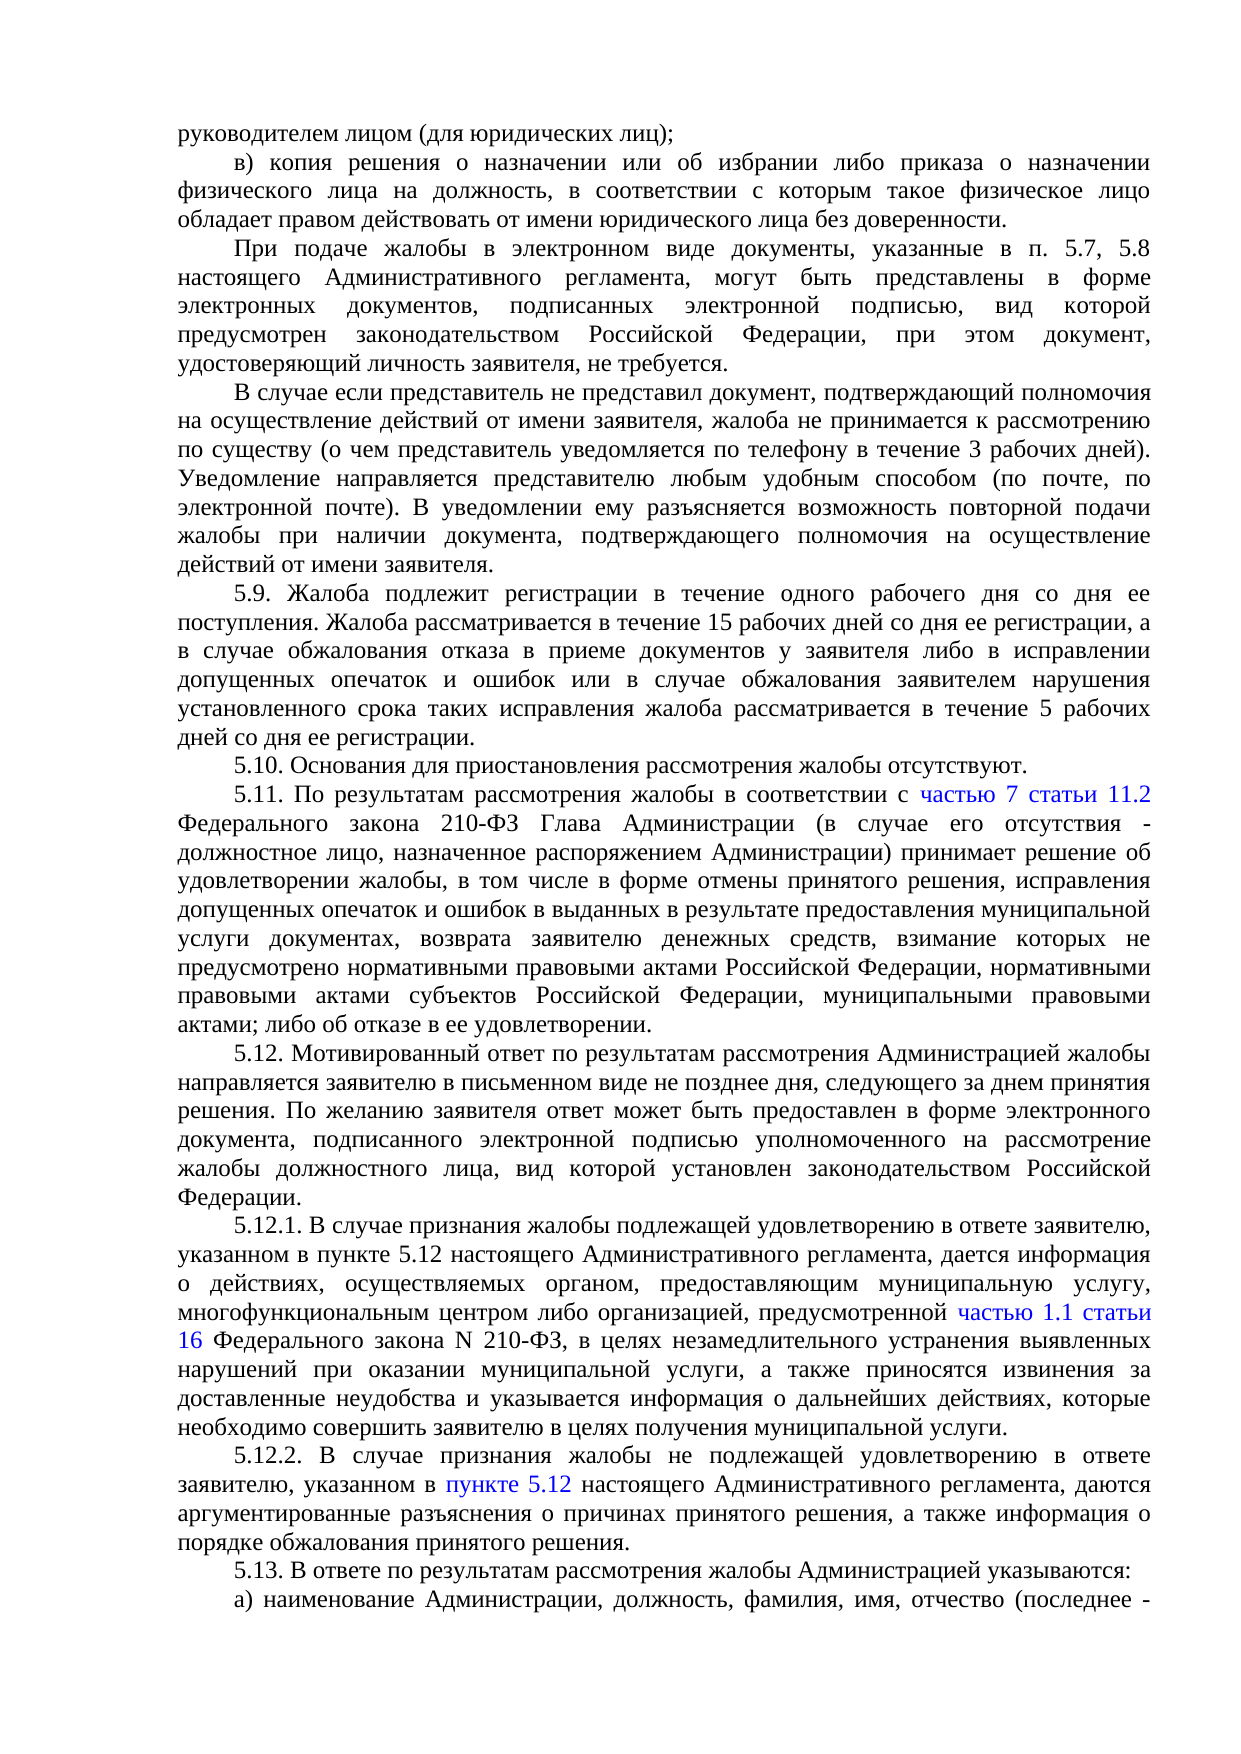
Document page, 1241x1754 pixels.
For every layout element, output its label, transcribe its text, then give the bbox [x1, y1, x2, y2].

text 5.9. Жалоба подлежит регистрации в течение одного рабочего дня со дня ее поступления. Жалоба рассматривается в течение 15 рабочих дней со дня ее регистрации, а в случае обжалования отказа в приеме документов у заявителя либо в исправлении допущенных опечаток и ошибок или в случае обжалования заявителем нарушения установленного срока таких исправления жалоба рассматривается в течение 5 рабочих дней со дня ее регистрации. [177, 578, 1152, 751]
text в) копия решения о назначении или об избрании либо приказа о назначении физического лица на должность, в соответствии с которым такое физическое лицо обладает правом действовать от имени юридического лица без доверенности. [177, 147, 1152, 233]
text 5.11. По результатам рассмотрения жалобы в соответствии с частью 7 статьи 11.2 Федерального закона 210-ФЗ Глава Администрации (в случае его отсутствия - должностное лицо, назначенное распоряжением Администрации) принимает решение об удовлетворении жалобы, в том числе в форме отмены принятого решения, исправления допущенных опечаток и ошибок в выданных в результате предоставления муниципальной услуги документах, возврата заявителю денежных средств, взимание которых не предусмотрено нормативными правовыми актами Российской Федерации, нормативными правовыми актами субъектов Российской Федерации, муниципальными правовыми актами; либо об отказе в ее удовлетворении. [177, 779, 1152, 1038]
text При подаче жалобы в электронном виде документы, указанные в п. 5.7, 5.8 настоящего Административного регламента, могут быть представлены в форме электронных документов, подписанных электронной подписью, вид которой предусмотрен законодательством Российской Федерации, при этом документ, удостоверяющий личность заявителя, не требуется. [177, 233, 1152, 377]
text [177, 1584, 1152, 1613]
text 5.13. В ответе по результатам рассмотрения жалобы Администрацией указываются: [177, 1556, 1152, 1584]
text 5.12.2. В случае признания жалобы не подлежащей удовлетворению в ответе заявителю, указанном в пункте 5.12 настоящего Административного регламента, даются аргументированные разъяснения о причинах принятого решения, а также информация о порядке обжалования принятого решения. [177, 1441, 1152, 1556]
text 5.12.1. В случае признания жалобы подлежащей удовлетворению в ответе заявителю, указанном в пункте 5.12 настоящего Административного регламента, дается информация о действиях, осуществляемых органом, предоставляющим муниципальную услугу, многофункциональным центром либо организацией, предусмотренной частью 1.1 статьи 16 Федерального закона N 210-ФЗ, в целях незамедлительного устранения выявленных нарушений при оказании муниципальной услуги, а также приносятся извинения за доставленные неудобства и указывается информация о дальнейших действиях, которые необходимо совершить заявителю в целях получения муниципальной услуги. [177, 1211, 1152, 1441]
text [177, 118, 1152, 147]
text 5.12. Мотивированный ответ по результатам рассмотрения Администрацией жалобы направляется заявителю в письменном виде не позднее дня, следующего за днем принятия решения. По желанию заявителя ответ может быть предоставлен в форме электронного документа, подписанного электронной подписью уполномоченного на рассмотрение жалобы должностного лица, вид которой установлен законодательством Российской Федерации. [177, 1038, 1152, 1211]
text 5.10. Основания для приостановления рассмотрения жалобы отсутствуют. [177, 751, 1152, 779]
text В случае если представитель не представил документ, подтверждающий полномочия на осуществление действий от имени заявителя, жалоба не принимается к рассмотрению по существу (о чем представитель уведомляется по телефону в течение 3 рабочих дней). Уведомление направляется представителю любым удобным способом (по почте, по электронной почте). В уведомлении ему разъясняется возможность повторной подачи жалобы при наличии документа, подтверждающего полномочия на осуществление действий от имени заявителя. [177, 377, 1152, 578]
